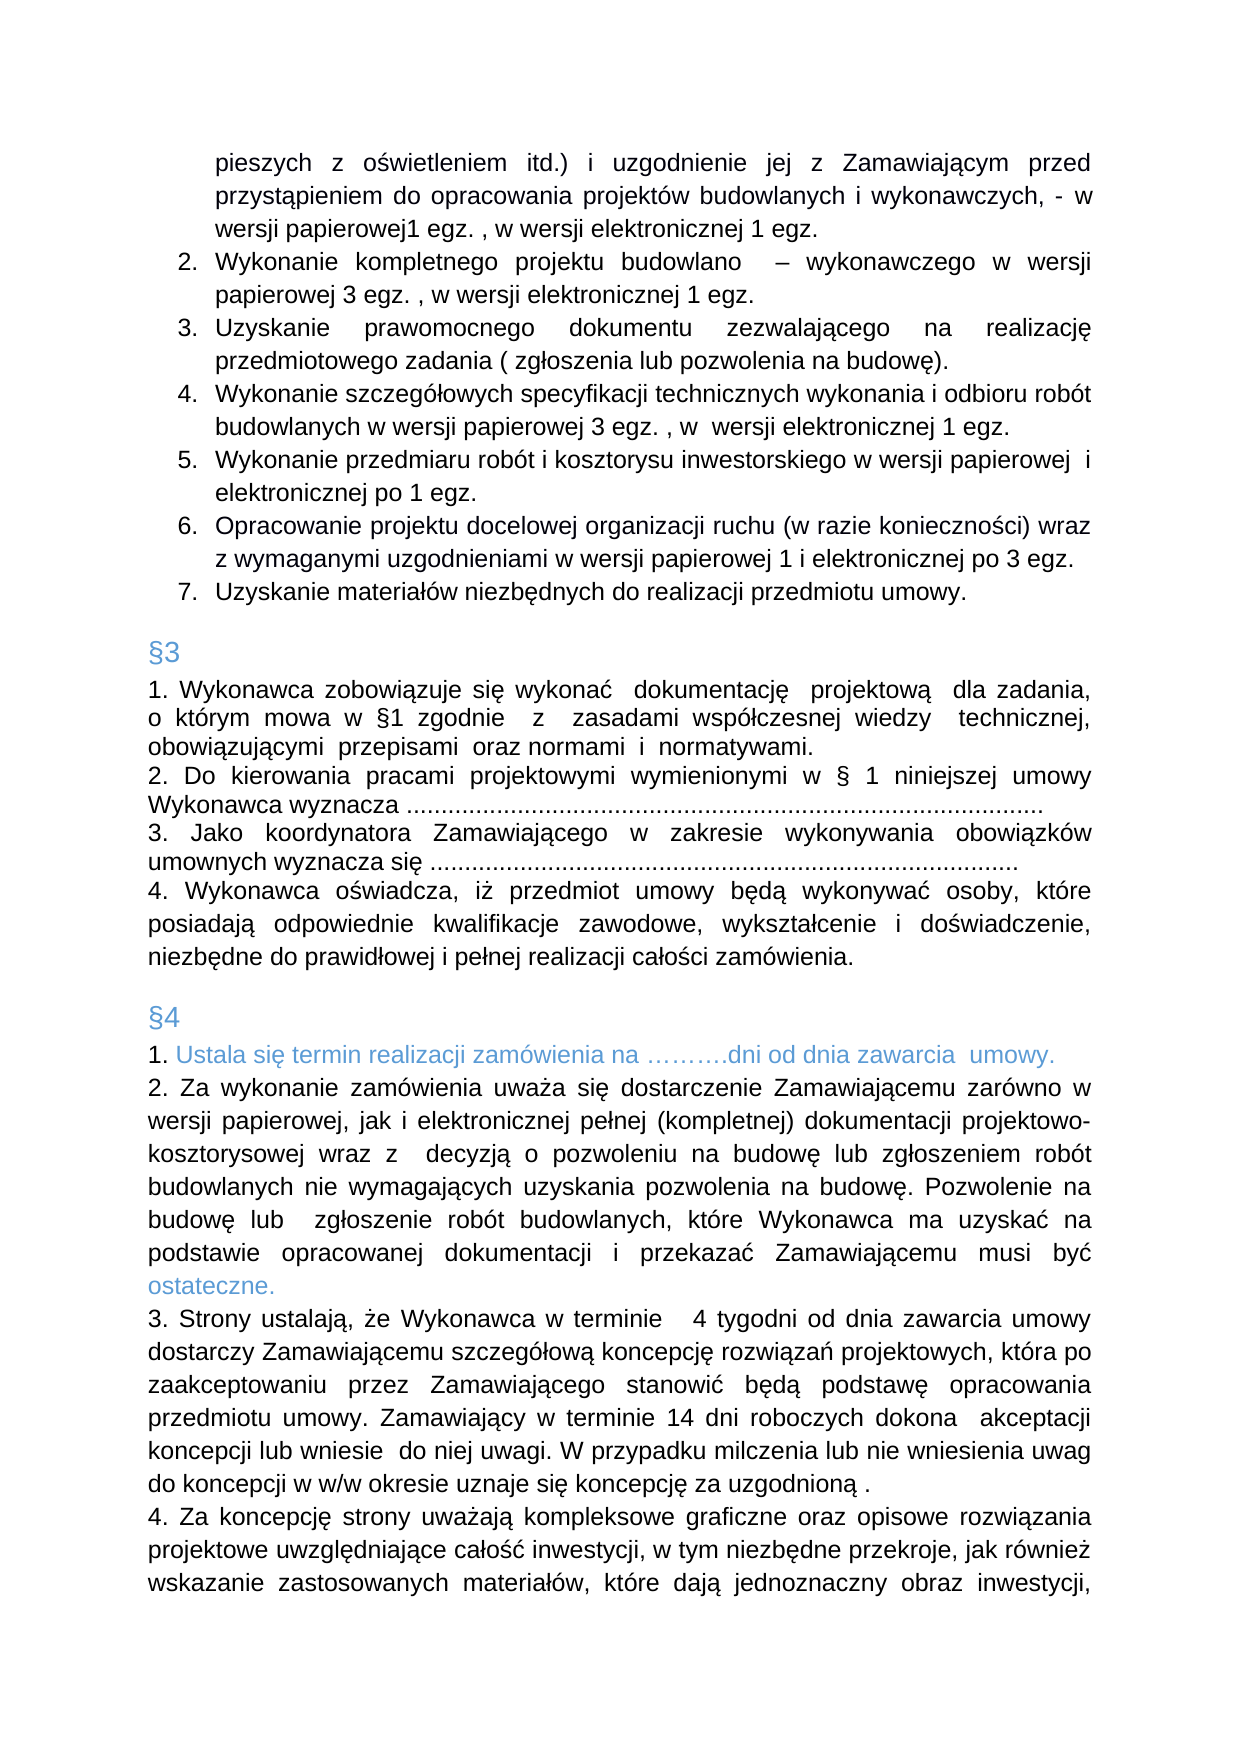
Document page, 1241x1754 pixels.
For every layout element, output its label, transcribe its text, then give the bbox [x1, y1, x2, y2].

text 3. Strony ustalają, że Wykonawca w terminie 4 tygodni od dnia zawarcia umowy dostarczy Zamawiającemu szczegółową koncepcję rozwiązań projektowych, która po zaakceptowaniu przez Zamawiającego stanowić będą podstawę opracowania przedmiotu umowy. Zamawiający w terminie 14 dni roboczych dokona akceptacji koncepcji lub wniesie do niej uwagi. W przypadku milczenia lub nie wniesienia uwag do koncepcji w w/w okresie uznaje się koncepcję za uzgodnioną . [148, 1304, 1093, 1498]
list Wykonanie kompletnego projektu budowlano – wykonawczego w wersji papierowej 3 egz. , w wersji elektronicznej 1 egz. [177, 247, 1093, 308]
list Wykonanie przedmiaru robót i kosztorysu inwestorskiego w wersji papierowej i elektronicznej po 1 egz. [177, 445, 1093, 507]
text 1. Wykonawca zobowiązuje się wykonać dokumentację projektową dla zadania, o którym mowa w §1 zgodnie z zasadami współczesnej wiedzy technicznej, obowiązującymi przepisami oraz normami i normatywami. [148, 675, 1093, 761]
list Wykonanie szczegółowych specyfikacji technicznych wykonania i odbioru robót budowlanych w wersji papierowej 3 egz. , w wersji elektronicznej 1 egz. [177, 379, 1093, 441]
text 3. Jako koordynatora Zamawiającego w zakresie wykonywania obowiązków umownych wyznacza się ..................................................................................... [148, 818, 1093, 876]
text 2. Za wykonanie zamówienia uważa się dostarczenie Zamawiającemu zarówno w wersji papierowej, jak i elektronicznej pełnej (kompletnej) dokumentacji projektowo-kosztorysowej wraz z decyzją o pozwoleniu na budowę lub zgłoszeniem robót budowlanych nie wymagających uzyskania pozwolenia na budowę. Pozwolenie na budowę lub zgłoszenie robót budowlanych, które Wykonawca ma uzyskać na podstawie opracowanej dokumentacji i przekazać Zamawiającemu musi być ostateczne. [148, 1073, 1093, 1300]
text 1. Ustala się termin realizacji zamówienia na ……….dni od dnia zawarcia umowy. [148, 1040, 1093, 1068]
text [148, 1502, 1093, 1597]
subtitle §4 [148, 1000, 1093, 1033]
subtitle §3 [148, 635, 1093, 668]
list Uzyskanie materiałów niezbędnych do realizacji przedmiotu umowy. [177, 577, 1093, 606]
list Uzyskanie prawomocnego dokumentu zezwalającego na realizację przedmiotowego zadania ( zgłoszenia lub pozwolenia na budowę). [177, 313, 1093, 374]
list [177, 148, 1093, 242]
text 2. Do kierowania pracami projektowymi wymienionymi w § 1 niniejszej umowy Wykonawca wyznacza ............................................................................................ [148, 761, 1093, 818]
text 4. Wykonawca oświadcza, iż przedmiot umowy będą wykonywać osoby, które posiadają odpowiednie kwalifikacje zawodowe, wykształcenie i doświadczenie, niezbędne do prawidłowej i pełnej realizacji całości zamówienia. [148, 876, 1093, 971]
list Opracowanie projektu docelowej organizacji ruchu (w razie konieczności) wraz z wymaganymi uzgodnieniami w wersji papierowej 1 i elektronicznej po 3 egz. [177, 511, 1093, 573]
